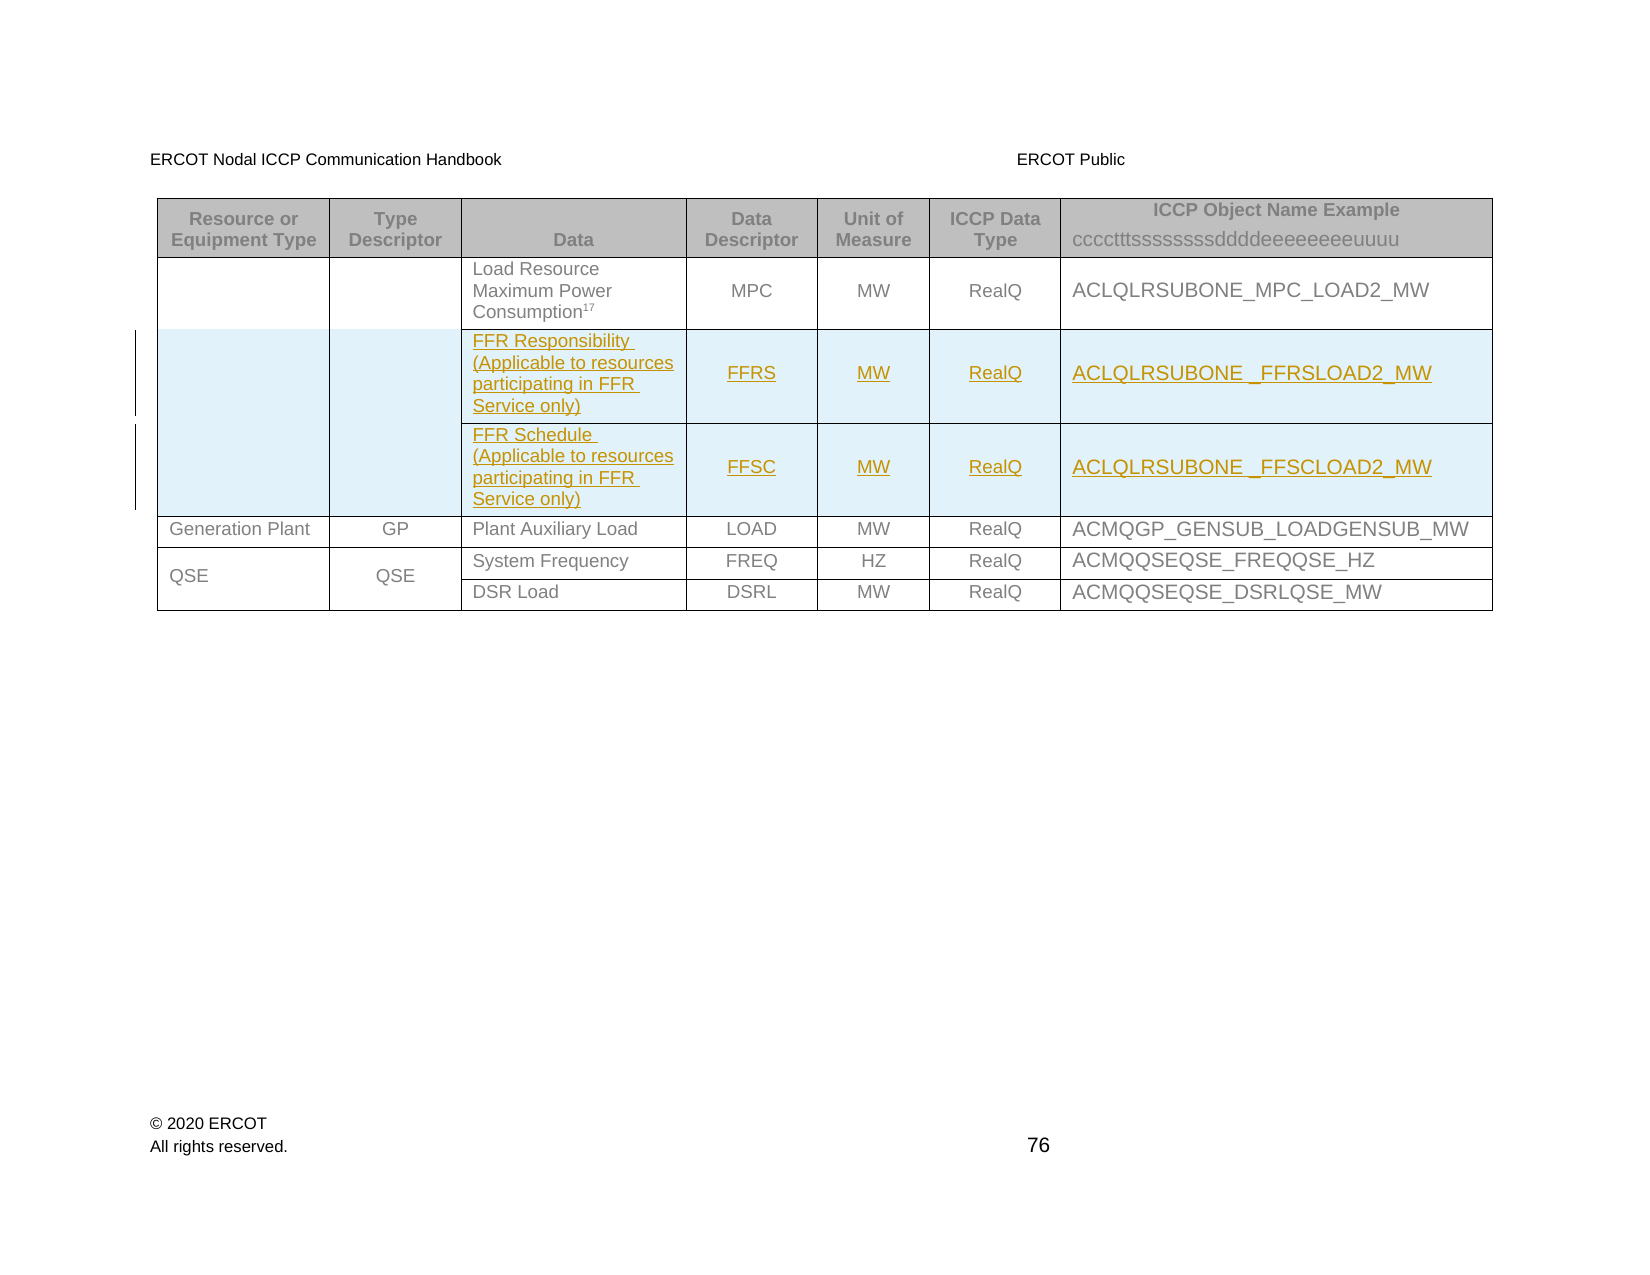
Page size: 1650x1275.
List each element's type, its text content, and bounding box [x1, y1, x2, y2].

table_header Type Descriptor [330, 199, 461, 257]
table_header Resource or Equipment Type [158, 199, 329, 257]
table_header ICCP Data Type [930, 199, 1060, 257]
table_cell QSE [330, 548, 461, 610]
table_cell ACMQQSEQSE_DSRLQSE_MW [1061, 580, 1492, 610]
table_cell RealQ [930, 580, 1060, 610]
table_cell ACMQGP_GENSUB_LOADGENSUB_MW [1061, 517, 1492, 547]
table_cell System Frequency [462, 548, 686, 578]
table_header Data [462, 199, 686, 257]
table_cell DSR Load [462, 580, 686, 610]
table_cell MW [818, 580, 929, 610]
table_cell QSE [158, 548, 329, 610]
table_cell DSRL [687, 580, 817, 610]
table_cell ACLQLRSUBONE_MPC_LOAD2_MW [1061, 258, 1492, 329]
table_cell Generation Plant [158, 517, 329, 547]
table_cell MW [818, 258, 929, 329]
table_cell GP [330, 517, 461, 547]
table_cell MPC [687, 258, 817, 329]
table_header ICCP Object Name Example cccctttssssssssddddeeeeeeeeuuuu [1061, 199, 1492, 257]
table_header Unit of Measure [818, 199, 929, 257]
table_cell Plant Auxiliary Load [462, 517, 686, 547]
table_cell RealQ [930, 258, 1060, 329]
table_cell LOAD [687, 517, 817, 547]
table_cell FREQ [687, 548, 817, 578]
table_header Data Descriptor [687, 199, 817, 257]
table_cell RealQ [930, 548, 1060, 578]
table_cell Load Resource Maximum Power Consumption17 [462, 258, 686, 329]
table_cell RealQ [930, 517, 1060, 547]
table_cell ACMQQSEQSE_FREQQSE_HZ [1061, 548, 1492, 578]
table_cell HZ [818, 548, 929, 578]
table_cell MW [818, 517, 929, 547]
